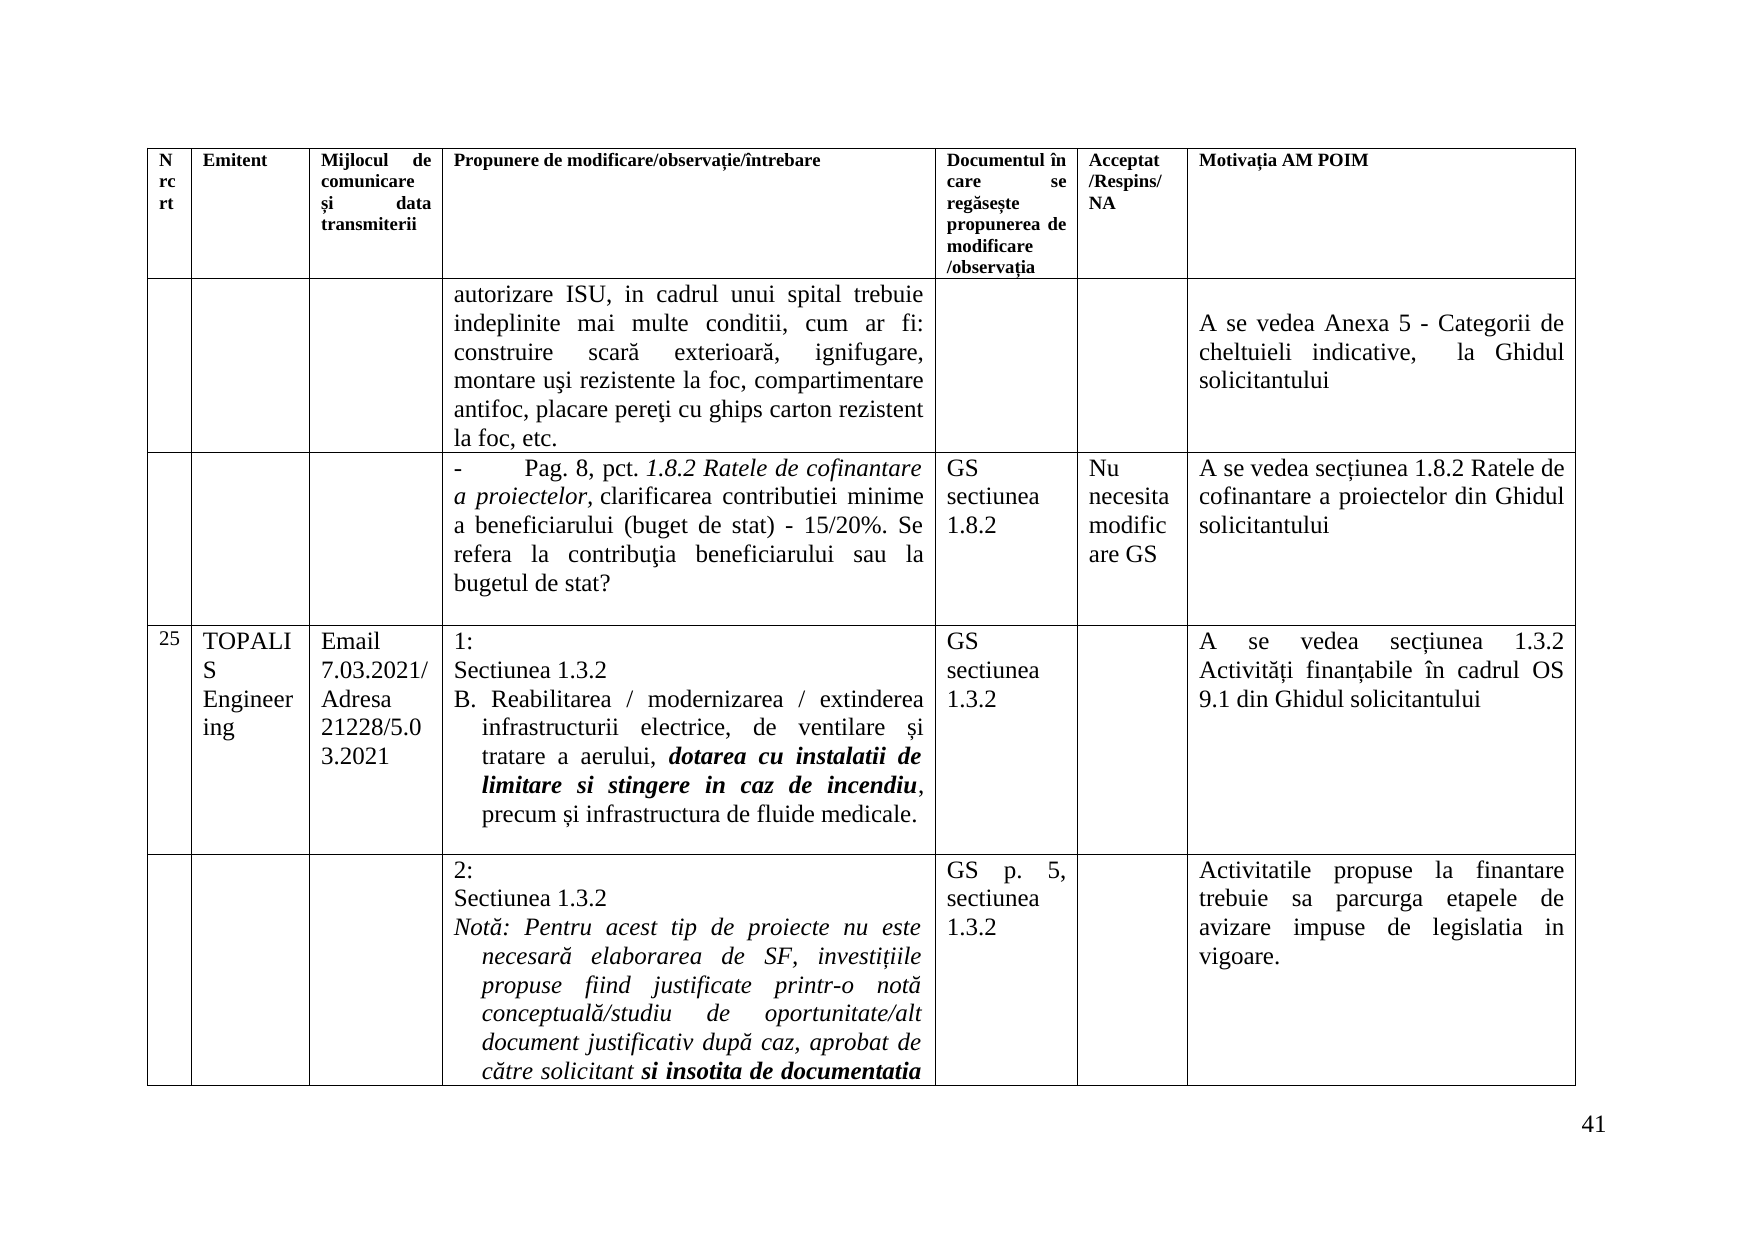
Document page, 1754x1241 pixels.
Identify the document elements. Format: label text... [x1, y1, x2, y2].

table_cell A se vedea secțiunea 1.3.2 Activități finanțabile în cadrul OS 9.1 din Ghidul solicitantului [1188, 626, 1575, 854]
table_cell [310, 453, 442, 625]
table_cell 1: Sectiunea 1.3.2 B. Reabilitarea / modernizarea / extinderea infrastructurii electrice, de ventilare și tratare a aerului, dotarea cu instalatii de limitare si stingere in caz de incendiu, precum și infrastructura de fluide medicale. [443, 626, 935, 854]
table_header Nrcrt [148, 149, 191, 278]
table_cell [1078, 279, 1187, 452]
table_cell [148, 279, 191, 452]
table_cell [148, 453, 191, 625]
table_header Acceptat /Respins/NA [1078, 149, 1187, 278]
table_cell [192, 855, 309, 1085]
table_cell Email 7.03.2021/Adresa 21228/5.03.2021 [310, 626, 442, 854]
table_cell TOPALIS Engineering [192, 626, 309, 854]
table_cell GS sectiunea 1.3.2 [936, 626, 1077, 854]
table_header Motivația AM POIM [1188, 149, 1575, 278]
table_cell - Pag. 8, pct. 1.8.2 Ratele de cofinantare a proiectelor, clarificarea contributiei minime a beneficiarului (buget de stat) - 15/20%. Se refera la contribuţia beneficiarului sau la bugetul de stat? [443, 453, 935, 625]
table_header Documentul în care se regăsește propunerea de modificare /observația [936, 149, 1077, 278]
table_cell [192, 453, 309, 625]
table_cell Nu necesita modificare GS [1078, 453, 1187, 625]
table_cell 25 [148, 626, 191, 854]
table_cell GS sectiunea 1.8.2 [936, 453, 1077, 625]
table_header Propunere de modificare/observație/întrebare [443, 149, 935, 278]
table_cell A se vedea secțiunea 1.8.2 Ratele de cofinantare a proiectelor din Ghidul solicitantului [1188, 453, 1575, 625]
table_cell [1078, 626, 1187, 854]
table_cell [936, 279, 1077, 452]
table_cell [192, 279, 309, 452]
table_cell [1078, 855, 1187, 1085]
table_cell [310, 855, 442, 1085]
table_cell [310, 279, 442, 452]
table_cell GS p. 5, sectiunea 1.3.2 [936, 855, 1077, 1085]
table_header Emitent [192, 149, 309, 278]
table_cell Activitatile propuse la finantare trebuie sa parcurga etapele de avizare impuse de legislatia in vigoare. [1188, 855, 1575, 1085]
table_header Mijlocul de comunicare și data transmiterii [310, 149, 442, 278]
table_cell [148, 855, 191, 1085]
